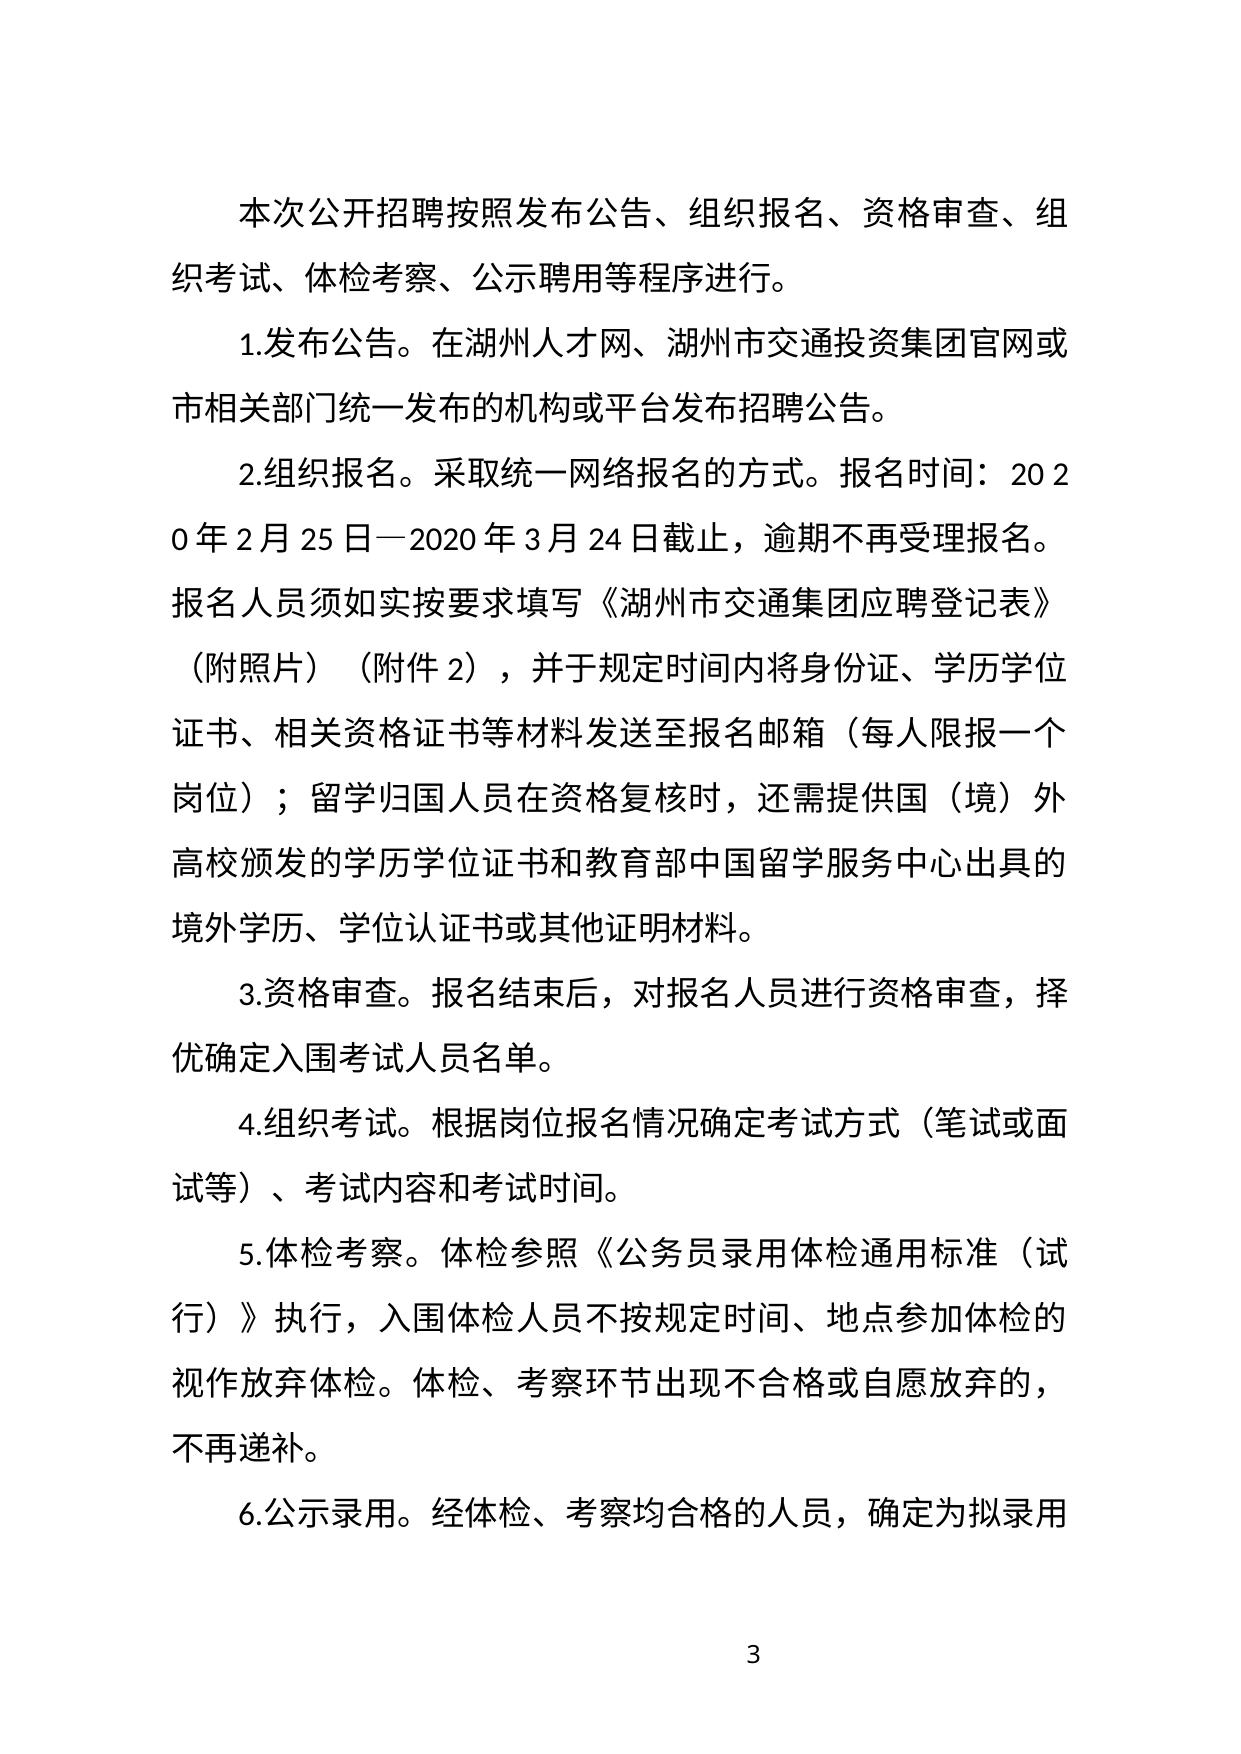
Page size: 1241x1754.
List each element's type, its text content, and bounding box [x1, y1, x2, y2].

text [171, 1478, 1069, 1543]
text 4.组织考试。根据岗位报名情况确定考试方式（笔试或面试等）、考试内容和考试时间。 [171, 1088, 1069, 1218]
text 1.发布公告。在湖州人才网、湖州市交通投资集团官网或市相关部门统一发布的机构或平台发布招聘公告。 [171, 308, 1069, 438]
text 3.资格审查。报名结束后，对报名人员进行资格审查，择优确定入围考试人员名单。 [171, 958, 1069, 1088]
text 本次公开招聘按照发布公告、组织报名、资格审查、组织考试、体检考察、公示聘用等程序进行。 [171, 178, 1069, 308]
text 2.组织报名。采取统一网络报名的方式。报名时间：20 20年2月25日—2020年3月24日截止，逾期不再受理报名。报名人员须如实按要求填写《湖州市交通集团应聘登记表》（附照片）（附件2），并于规定时间内将身份证、学历学位证书、相关资格证书等材料发送至报名邮箱（每人限报一个岗位）；留学归国人员在资格复核时，还需提供国（境）外高校颁发的学历学位证书和教育部中国留学服务中心出具的境外学历、学位认证书或其他证明材料。 [171, 438, 1069, 958]
text 5.体检考察。体检参照《公务员录用体检通用标准（试行）》执行，入围体检人员不按规定时间、地点参加体检的，视作放弃体检。体检、考察环节出现不合格或自愿放弃的，不再递补。 [171, 1218, 1069, 1478]
